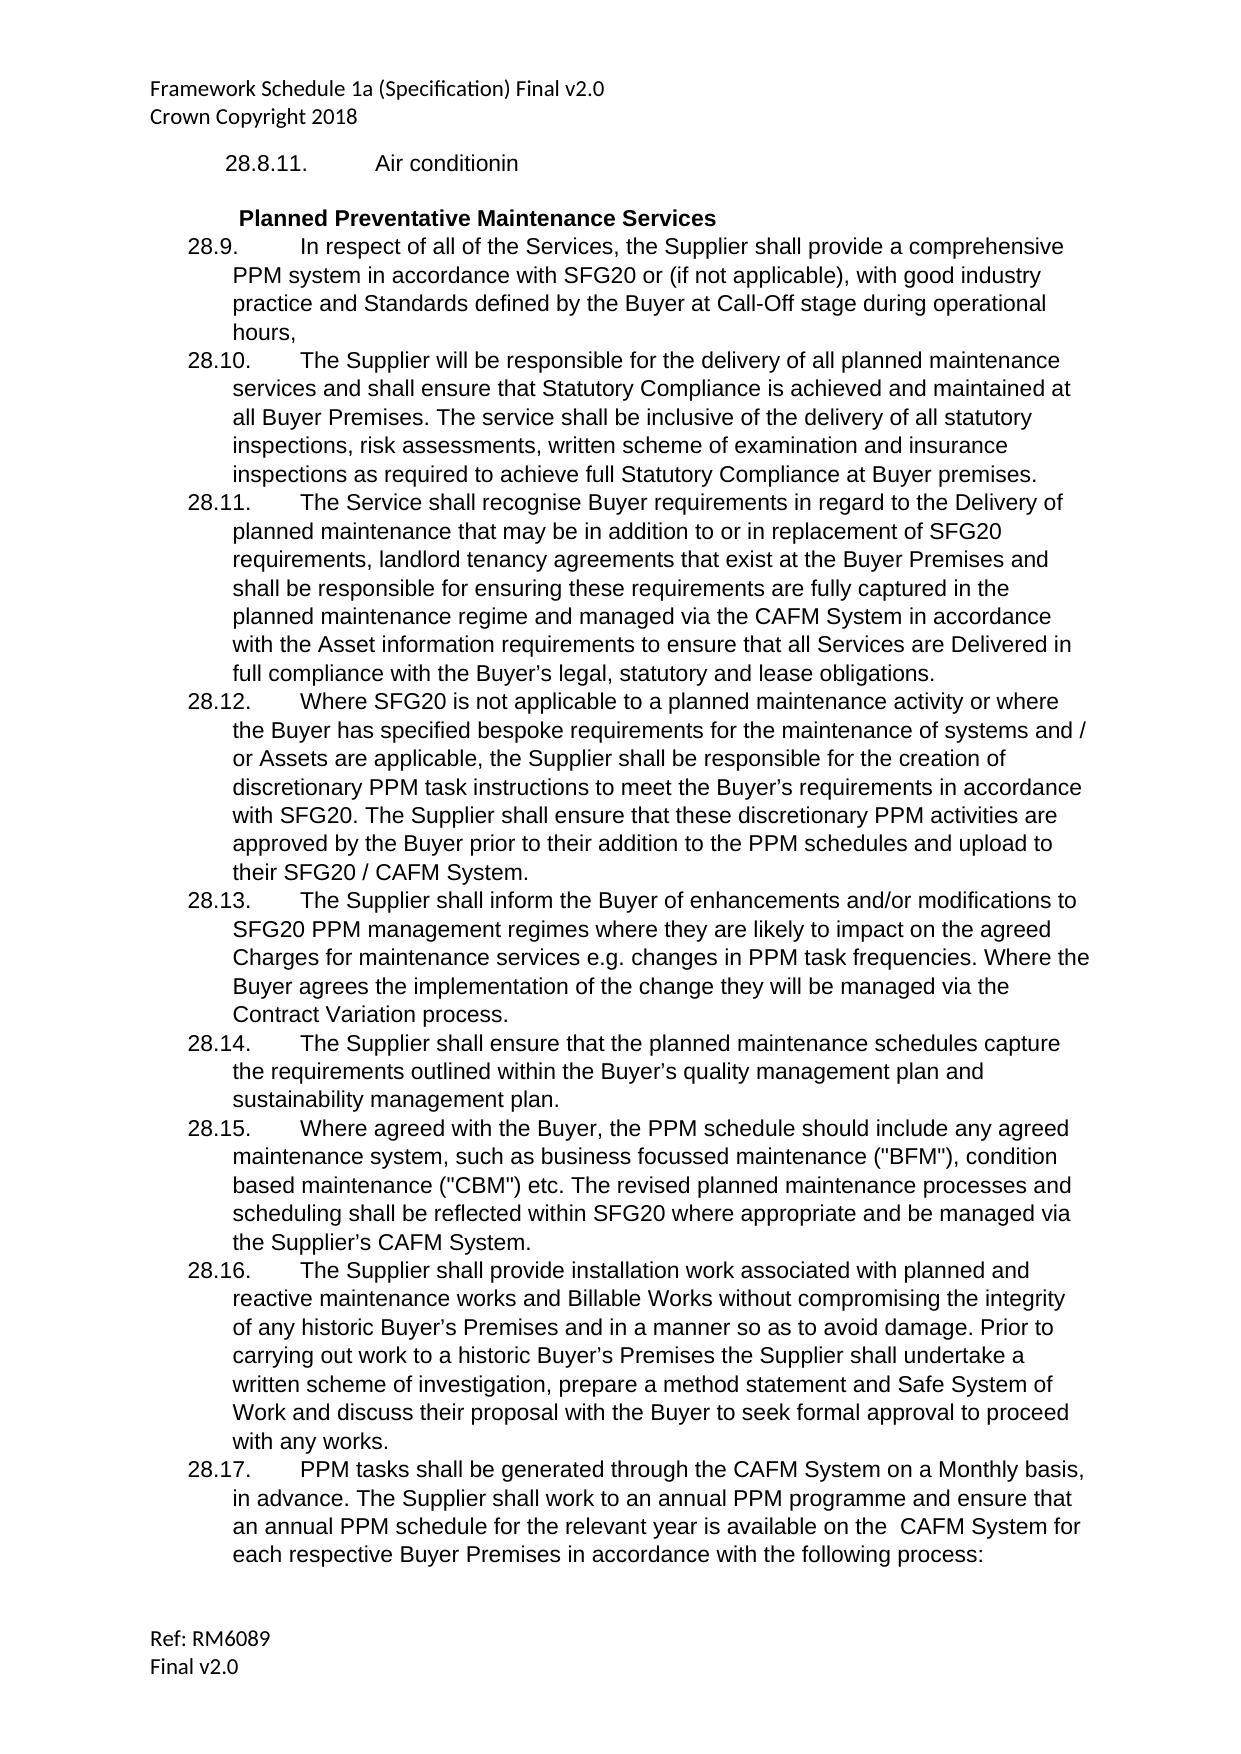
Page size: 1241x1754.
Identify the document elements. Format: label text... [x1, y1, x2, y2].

list The Supplier shall provide installation work associated with planned and reactive maintenance works and Billable Works without compromising the integrity of any historic Buyer’s Premises and in a manner so as to avoid damage. Prior to carrying out work to a historic Buyer’s Premises the Supplier shall undertake a written scheme of investigation, prepare a method statement and Safe System of Work and discuss their proposal with the Buyer to seek formal approval to proceed with any works. [187, 1257, 1090, 1454]
text Planned Preventative Maintenance Services [232, 205, 1090, 231]
list Where SFG20 is not applicable to a planned maintenance activity or where the Buyer has specified bespoke requirements for the maintenance of systems and / or Assets are applicable, the Supplier shall be responsible for the creation of discretionary PPM task instructions to meet the Buyer’s requirements in accordance with SFG20. The Supplier shall ensure that these discretionary PPM activities are approved by the Buyer prior to their addition to the PPM schedules and upload to their SFG20 / CAFM System. [187, 688, 1090, 885]
list The Supplier will be responsible for the delivery of all planned maintenance services and shall ensure that Statutory Compliance is achieved and maintained at all Buyer Premises. The service shall be inclusive of the delivery of all statutory inspections, risk assessments, written scheme of examination and insurance inspections as required to achieve full Statutory Compliance at Buyer premises. [187, 347, 1090, 487]
list The Supplier shall ensure that the planned maintenance schedules capture the requirements outlined within the Buyer’s quality management plan and sustainability management plan. [187, 1029, 1090, 1113]
list In respect of all of the Services, the Supplier shall provide a comprehensive PPM system in accordance with SFG20 or (if not applicable), with good industry practice and Standards defined by the Buyer at Call-Off stage during operational hours, [187, 233, 1090, 345]
list The Service shall recognise Buyer requirements in regard to the Delivery of planned maintenance that may be in addition to or in replacement of SFG20 requirements, landlord tenancy agreements that exist at the Buyer Premises and shall be responsible for ensuring these requirements are fully captured in the planned maintenance regime and managed via the CAFM System in accordance with the Asset information requirements to ensure that all Services are Delivered in full compliance with the Buyer’s legal, statutory and lease obligations. [187, 489, 1090, 686]
list The Supplier shall inform the Buyer of enhancements and/or modifications to SFG20 PPM management regimes where they are likely to impact on the agreed Charges for maintenance services e.g. changes in PPM task frequencies. Where the Buyer agrees the implementation of the change they will be managed via the Contract Variation process. [187, 887, 1090, 1027]
list Air conditionin [225, 150, 1090, 176]
list Where agreed with the Buyer, the PPM schedule should include any agreed maintenance system, such as business focussed maintenance ("BFM"), condition based maintenance ("CBM") etc. The revised planned maintenance processes and scheduling shall be reflected within SFG20 where appropriate and be managed via the Supplier’s CAFM System. [187, 1115, 1090, 1255]
list PPM tasks shall be generated through the CAFM System on a Monthly basis, in advance. The Supplier shall work to an annual PPM programme and ensure that an annual PPM schedule for the relevant year is available on the CAFM System for each respective Buyer Premises in accordance with the following process: [187, 1456, 1090, 1568]
